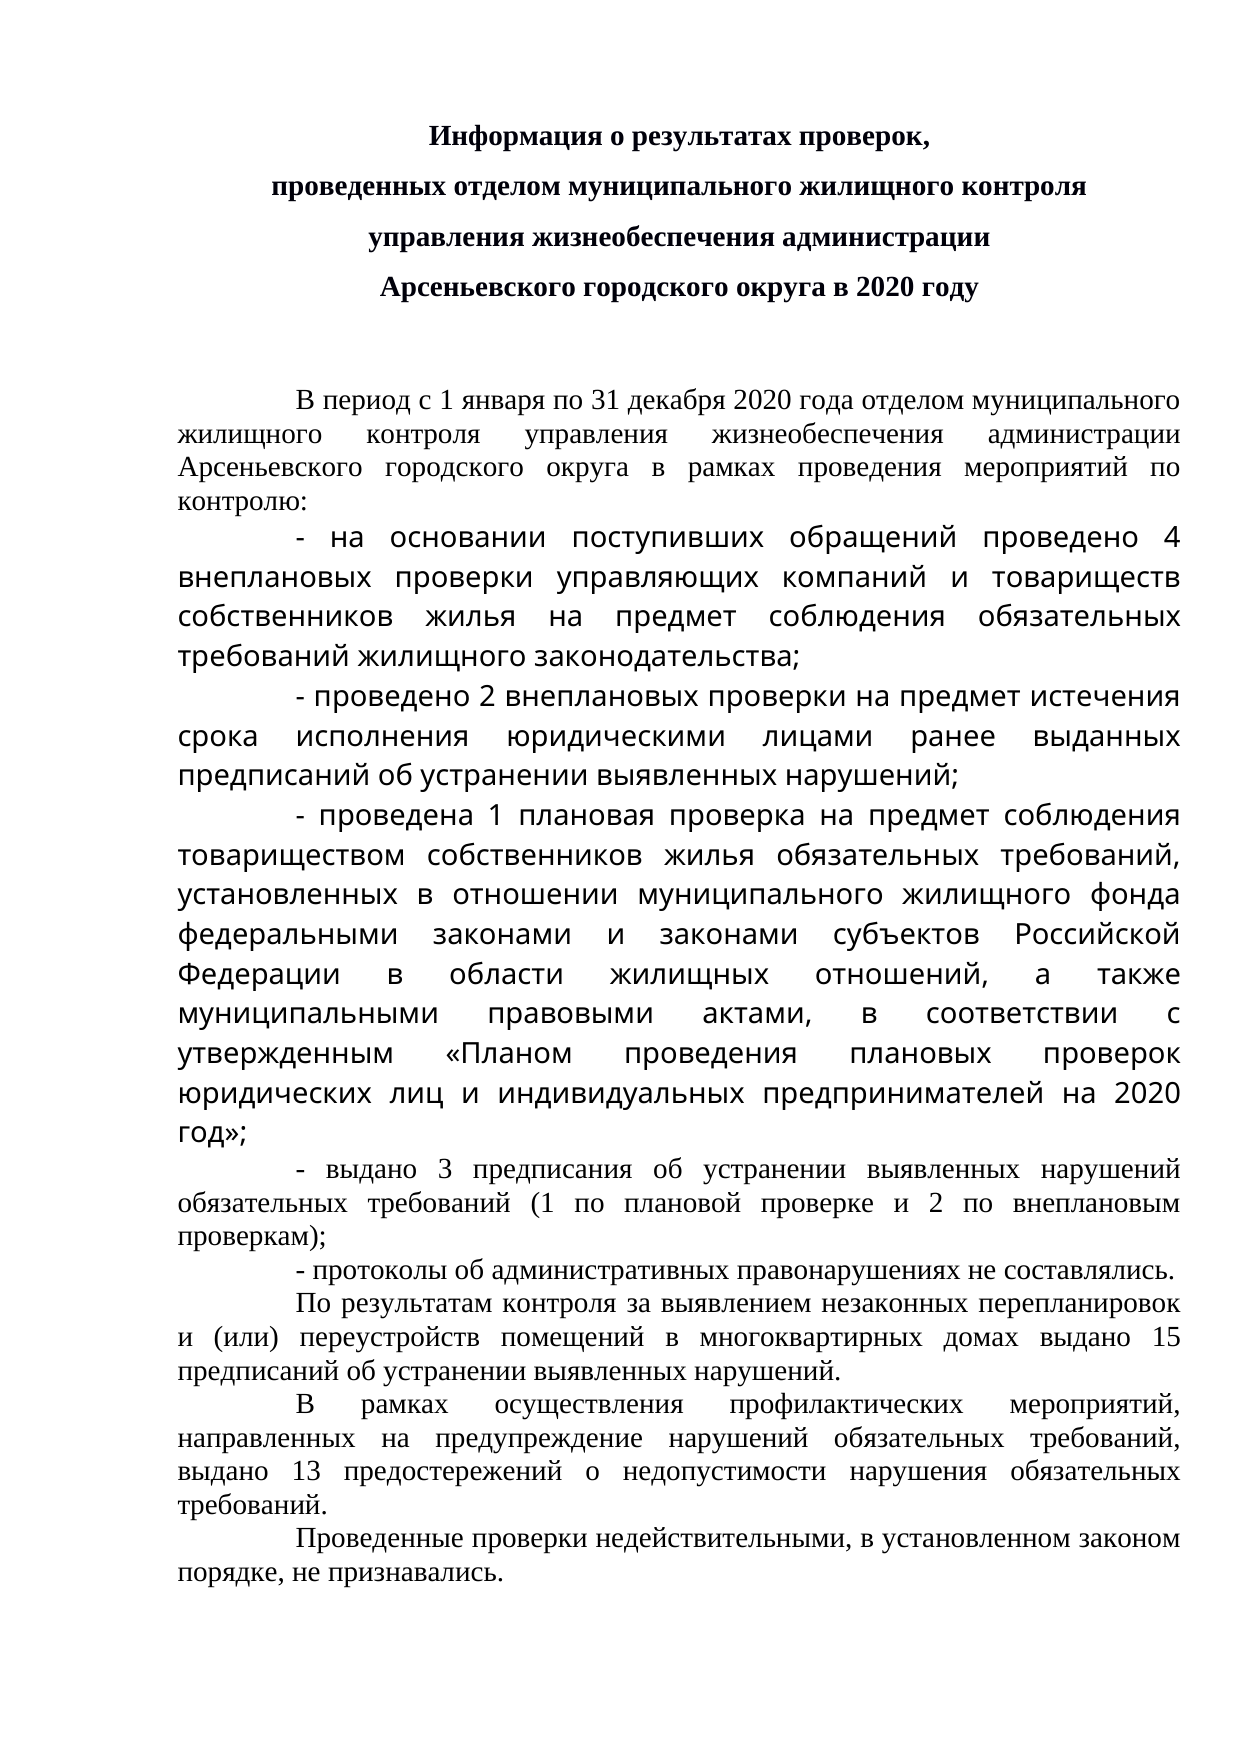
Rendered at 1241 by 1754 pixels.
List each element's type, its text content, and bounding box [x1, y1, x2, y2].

text - проведена 1 плановая проверка на предмет соблюдения товариществом собственников жилья обязательных требований, установленных в отношении муниципального жилищного фонда федеральными законами и законами субъектов Российской Федерации в области жилищных отношений, а также муниципальными правовыми актами, в соответствии с утвержденным «Планом проведения плановых проверок юридических лиц и индивидуальных предпринимателей на 2020 год»; [177, 794, 1181, 1151]
text Арсеньевского городского округа в 2020 году [177, 269, 1181, 303]
text проведенных отделом муниципального жилищного контроля [177, 168, 1181, 202]
text управления жизнеобеспечения администрации [177, 219, 1181, 252]
text - проведено 2 внеплановых проверки на предмет истечения срока исполнения юридическими лицами ранее выданных предписаний об устранении выявленных нарушений; [177, 675, 1181, 794]
text - на основании поступивших обращений проведено 4 внеплановых проверки управляющих компаний и товариществ собственников жилья на предмет соблюдения обязательных требований жилищного законодательства; [177, 516, 1181, 675]
text По результатам контроля за выявлением незаконных перепланировок и (или) переустройств помещений в многоквартирных домах выдано 15 предписаний об устранении выявленных нарушений. [177, 1286, 1181, 1386]
text Информация о результатах проверок, [177, 118, 1181, 152]
text - протоколы об административных правонарушениях не составлялись. [177, 1252, 1181, 1286]
text В период с 1 января по 31 декабря 2020 года отделом муниципального жилищного контроля управления жизнеобеспечения администрации Арсеньевского городского округа в рамках проведения мероприятий по контролю: [177, 382, 1181, 516]
text Проведенные проверки недействительными, в установленном законом порядке, не признавались. [177, 1520, 1181, 1587]
text - выдано 3 предписания об устранении выявленных нарушений обязательных требований (1 по плановой проверке и 2 по внеплановым проверкам); [177, 1151, 1181, 1252]
text В рамках осуществления профилактических мероприятий, направленных на предупреждение нарушений обязательных требований, выдано 13 предостережений о недопустимости нарушения обязательных требований. [177, 1386, 1181, 1520]
